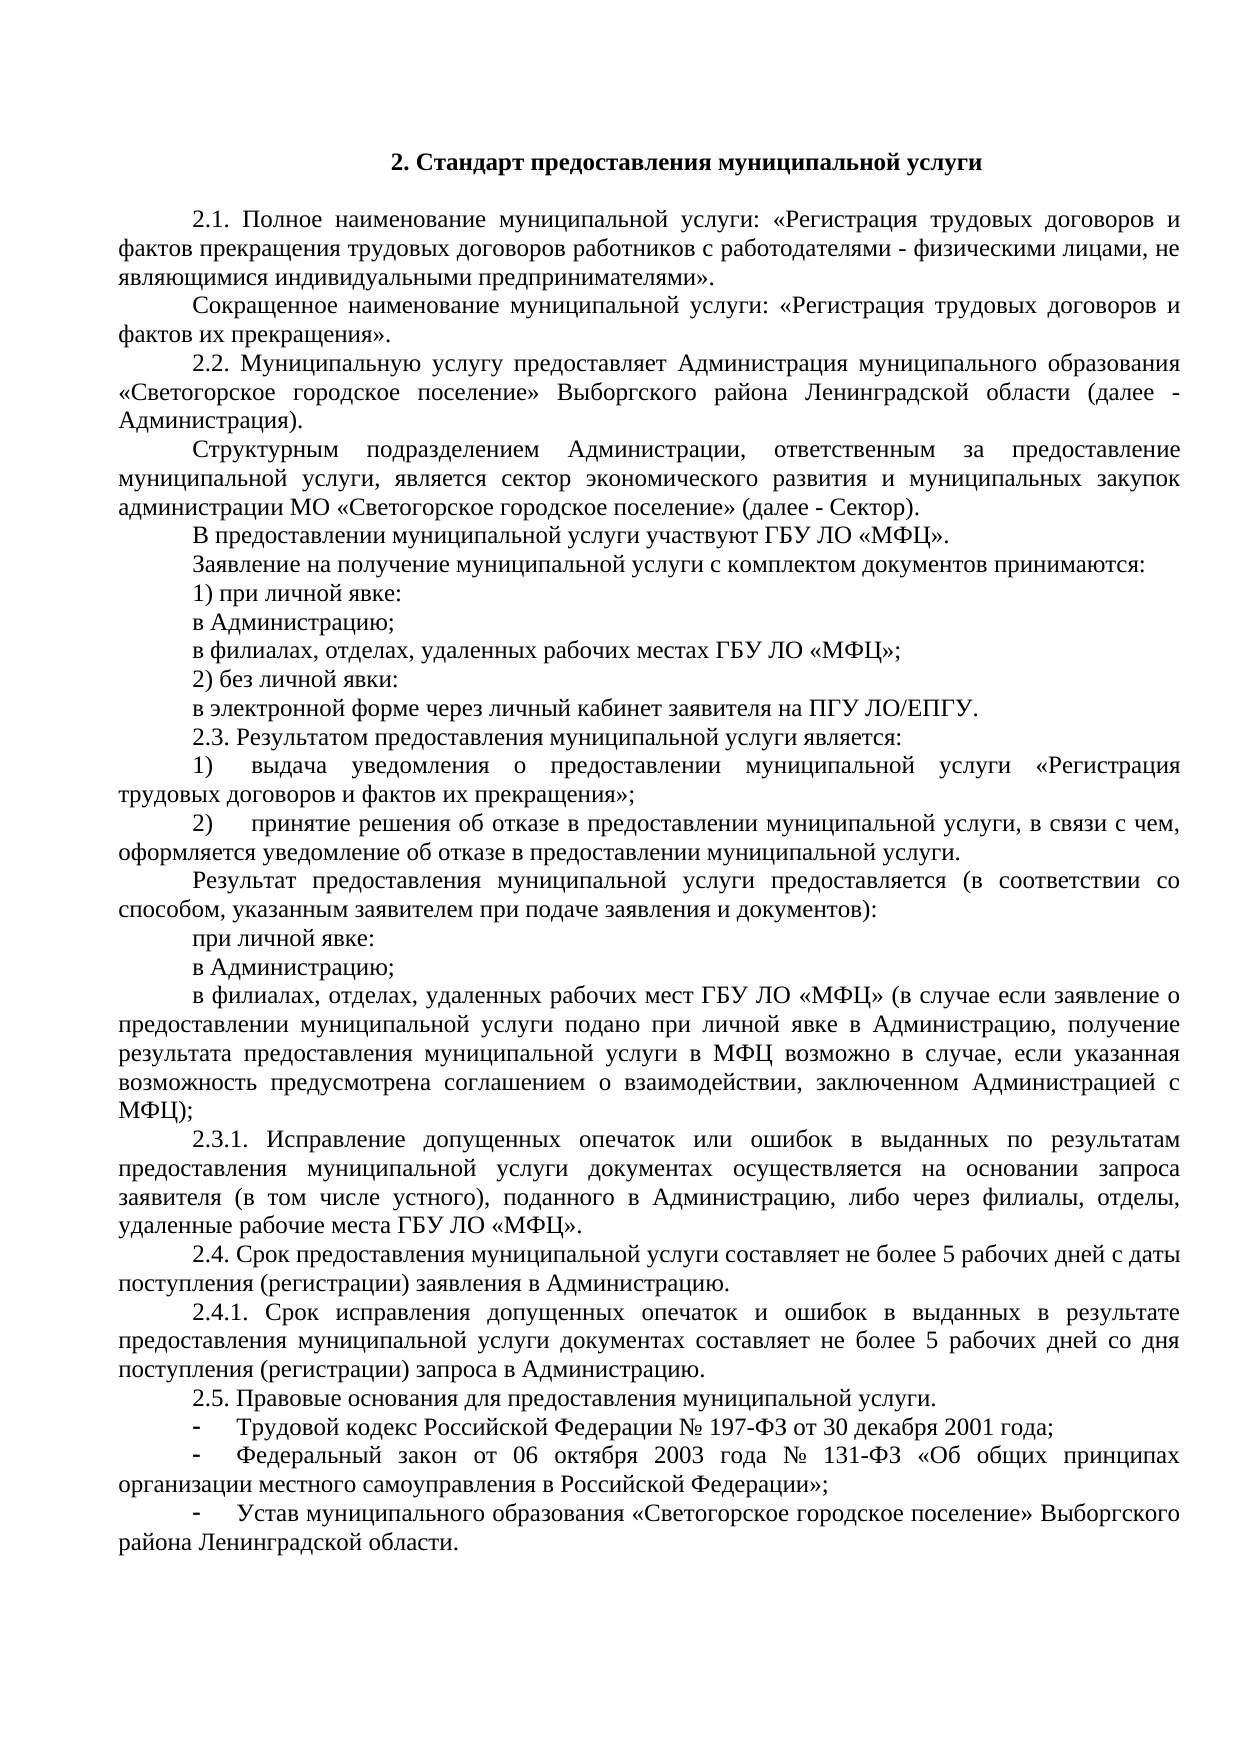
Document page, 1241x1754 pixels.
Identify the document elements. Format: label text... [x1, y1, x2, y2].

text 2.3.1. Исправление допущенных опечаток или ошибок в выданных по результатам предоставления муниципальной услуги документах осуществляется на основании запроса заявителя (в том числе устного), поданного в Администрацию, либо через филиалы, отделы, удаленные рабочие места ГБУ ЛО «МФЦ». [118, 1124, 1181, 1239]
text 1) при личной явке: [118, 578, 1181, 607]
text 2) без личной явки: [118, 664, 1181, 693]
list Федеральный закон от 06 октября 2003 года № 131-ФЗ «Об общих принципах организации местного самоуправления в Российской Федерации»; [118, 1441, 1181, 1498]
text Результат предоставления муниципальной услуги предоставляется (в соответствии со способом, указанным заявителем при подаче заявления и документов): [118, 866, 1181, 923]
text 2.4.1. Срок исправления допущенных опечаток и ошибок в выданных в результате предоставления муниципальной услуги документах составляет не более 5 рабочих дней со дня поступления (регистрации) запроса в Администрацию. [118, 1297, 1181, 1383]
text 2.3. Результатом предоставления муниципальной услуги является: [118, 722, 1181, 751]
text в Администрацию; [118, 952, 1181, 981]
list Устав муниципального образования «Светогорское городское поселение» Выборгского района Ленинградской области. [118, 1498, 1181, 1556]
text Структурным подразделением Администрации, ответственным за предоставление муниципальной услуги, является сектор экономического развития и муниципальных закупок администрации МО «Светогорское городское поселение» (далее - Сектор). [118, 434, 1181, 521]
text 2.1. Полное наименование муниципальной услуги: «Регистрация трудовых договоров и фактов прекращения трудовых договоров работников с работодателями - физическими лицами, не являющимися индивидуальными предпринимателями». [118, 204, 1181, 291]
list выдача уведомления о предоставлении муниципальной услуги «Регистрация трудовых договоров и фактов их прекращения»; [118, 751, 1181, 808]
text Сокращенное наименование муниципальной услуги: «Регистрация трудовых договоров и фактов их прекращения». [118, 291, 1181, 348]
text 2.2. Муниципальную услугу предоставляет Администрация муниципального образования «Светогорское городское поселение» Выборгского района Ленинградской области (далее - Администрация). [118, 348, 1181, 434]
text в филиалах, отделах, удаленных рабочих мест ГБУ ЛО «МФЦ» (в случае если заявление о предоставлении муниципальной услуги подано при личной явке в Администрацию, получение результата предоставления муниципальной услуги в МФЦ возможно в случае, если указанная возможность предусмотрена соглашением о взаимодействии, заключенном Администрацией с МФЦ); [118, 981, 1181, 1124]
text при личной явке: [118, 923, 1181, 952]
list принятие решения об отказе в предоставлении муниципальной услуги, в связи с чем, оформляется уведомление об отказе в предоставлении муниципальной услуги. [118, 808, 1181, 866]
text В предоставлении муниципальной услуги участвуют ГБУ ЛО «МФЦ». [118, 521, 1181, 549]
text 2.5. Правовые основания для предоставления муниципальной услуги. [118, 1383, 1181, 1412]
text в филиалах, отделах, удаленных рабочих местах ГБУ ЛО «МФЦ»; [118, 636, 1181, 664]
text 2.4. Срок предоставления муниципальной услуги составляет не более 5 рабочих дней с даты поступления (регистрации) заявления в Администрацию. [118, 1239, 1181, 1297]
text в электронной форме через личный кабинет заявителя на ПГУ ЛО/ЕПГУ. [118, 693, 1181, 722]
list Трудовой кодекс Российской Федерации № 197-ФЗ от 30 декабря 2001 года; [118, 1412, 1181, 1441]
text 2. Стандарт предоставления муниципальной услуги [118, 147, 1181, 176]
text Заявление на получение муниципальной услуги с комплектом документов принимаются: [118, 549, 1181, 578]
text в Администрацию; [118, 607, 1181, 636]
